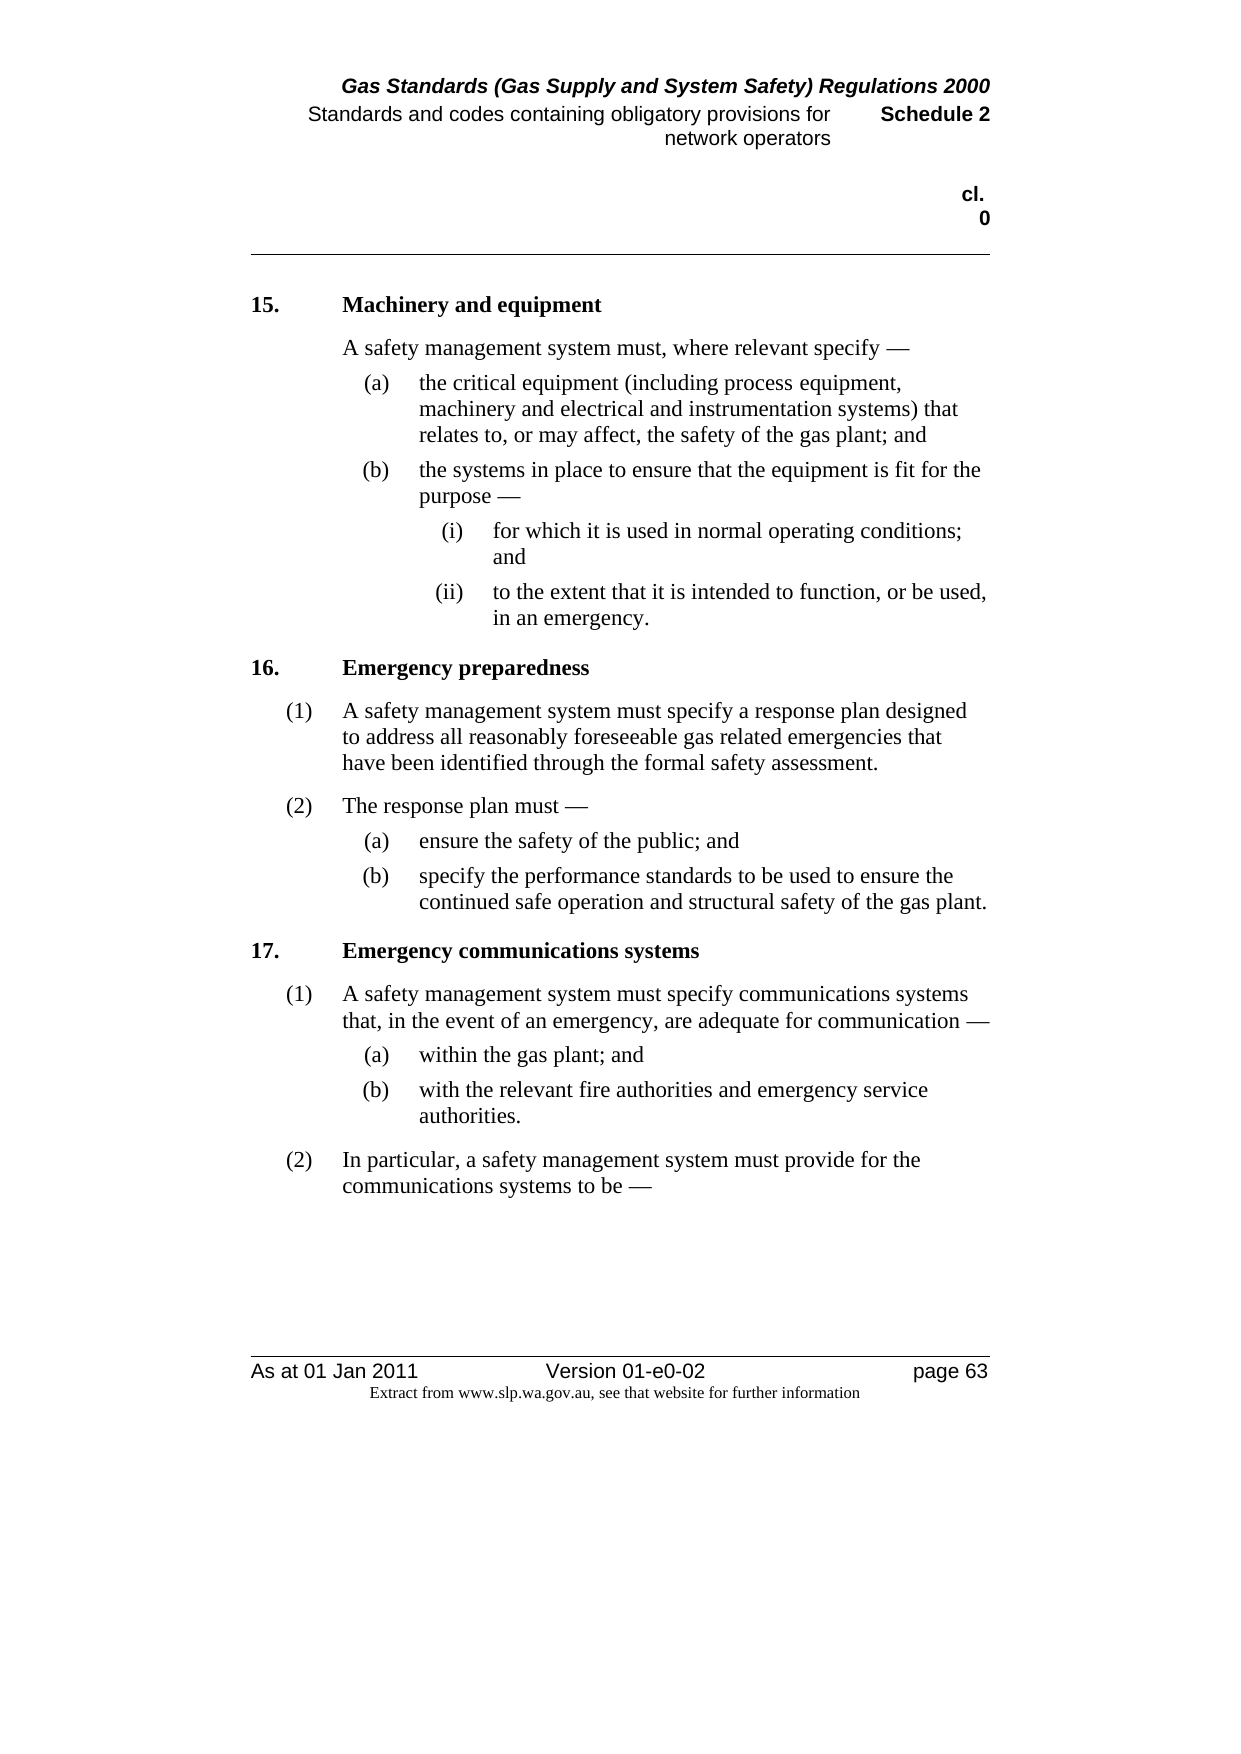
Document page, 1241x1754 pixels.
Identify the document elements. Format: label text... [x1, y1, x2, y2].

text (1) A safety management system must specify communications systems that, in the event of an emergency, are adequate for communication — [251, 981, 990, 1033]
subtitle 16. Emergency preparedness [251, 654, 990, 680]
text (2) In particular, a safety management system must provide for the communications systems to be — [251, 1146, 990, 1198]
text (a) the critical equipment (including process equipment, machinery and electrical and instrumentation systems) that relates to, or may affect, the safety of the gas plant; and [251, 369, 990, 448]
text A safety management system must, where relevant specify — [251, 334, 990, 360]
text (ii) to the extent that it is intended to function, or be used, in an emergency. [251, 578, 990, 631]
text (2) The response plan must — [251, 792, 990, 819]
text (1) A safety management system must specify a response plan designed to address all reasonably foreseeable gas related emergencies that have been identified through the formal safety assessment. [251, 697, 990, 776]
text (b) with the relevant fire authorities and emergency service authorities. [251, 1076, 990, 1129]
text (a) within the gas plant; and [251, 1042, 990, 1068]
subtitle 15. Machinery and equipment [251, 291, 990, 317]
text (b) the systems in place to ensure that the equipment is fit for the purpose — [251, 456, 990, 509]
text (b) specify the performance standards to be used to ensure the continued safe operation and structural safety of the gas plant. [251, 862, 990, 914]
text (a) ensure the safety of the public; and [251, 827, 990, 853]
text (i) for which it is used in normal operating conditions; and [251, 517, 990, 570]
subtitle 17. Emergency communications systems [251, 937, 990, 964]
